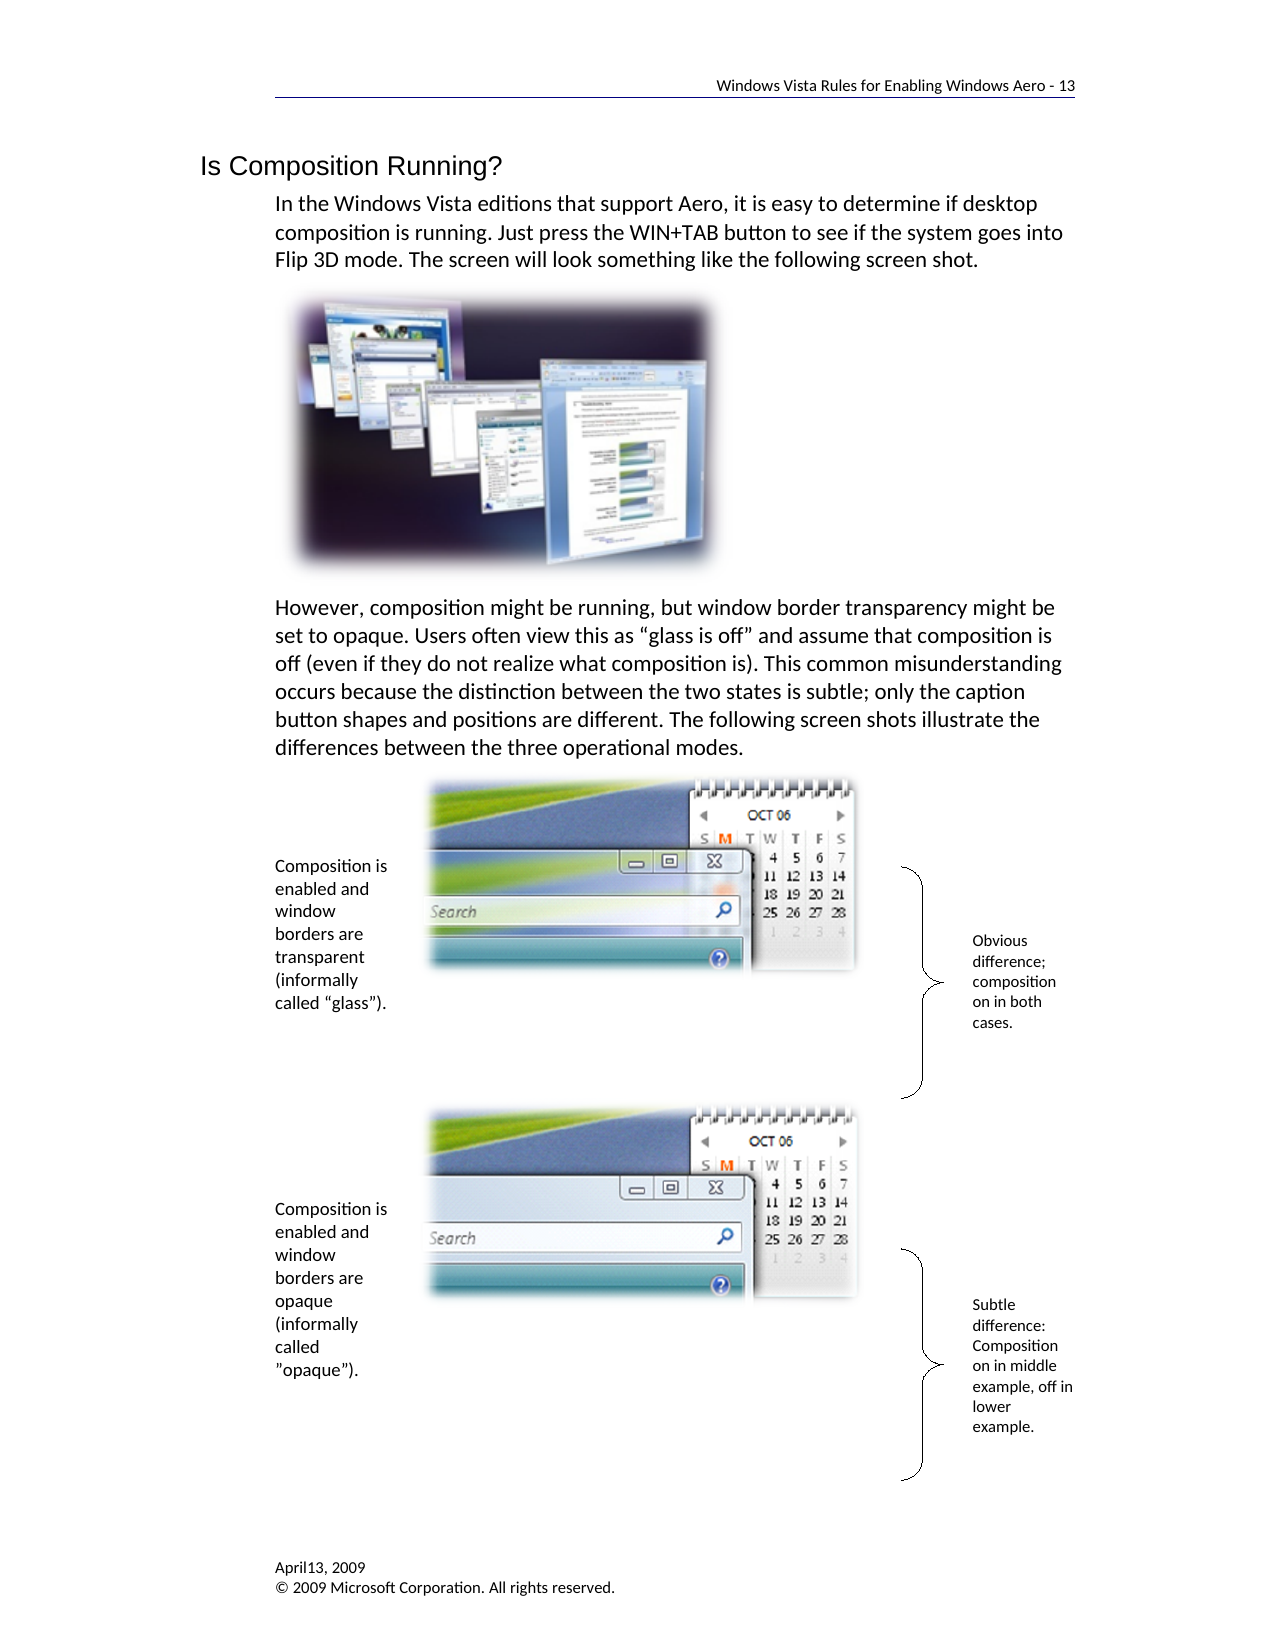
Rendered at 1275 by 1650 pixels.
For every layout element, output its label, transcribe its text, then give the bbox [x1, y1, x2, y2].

table_header Composition is enabled and window borders are transparent (informally called “glass”). [264, 770, 406, 1098]
picture [417, 1098, 865, 1308]
table_cell [406, 1098, 894, 1480]
picture [275, 282, 733, 586]
picture [417, 770, 865, 980]
table_cell Composition is enabled and window borders are opaque (informally called ”opaque”). [264, 1098, 406, 1480]
text However, composition might be running, but window border transparency might be set to opaque. Users often view this as “glass is off” and assume that composition is off (even if they do not realize what composition is). This common misunderstanding occurs because the distinction between the two states is subtle; only the caption button shapes and positions are different. The following screen shots illustrate the differences between the three operational modes. [275, 593, 1075, 762]
subtitle Is Composition Running? [200, 150, 1075, 181]
table_header [406, 770, 894, 1098]
text In the Windows Vista editions that support Aero, it is easy to determine if desktop composition is running. Just press the WIN+TAB button to see if the system goes into Flip 3D mode. The screen will look something like the following screen shot. [275, 189, 1075, 274]
